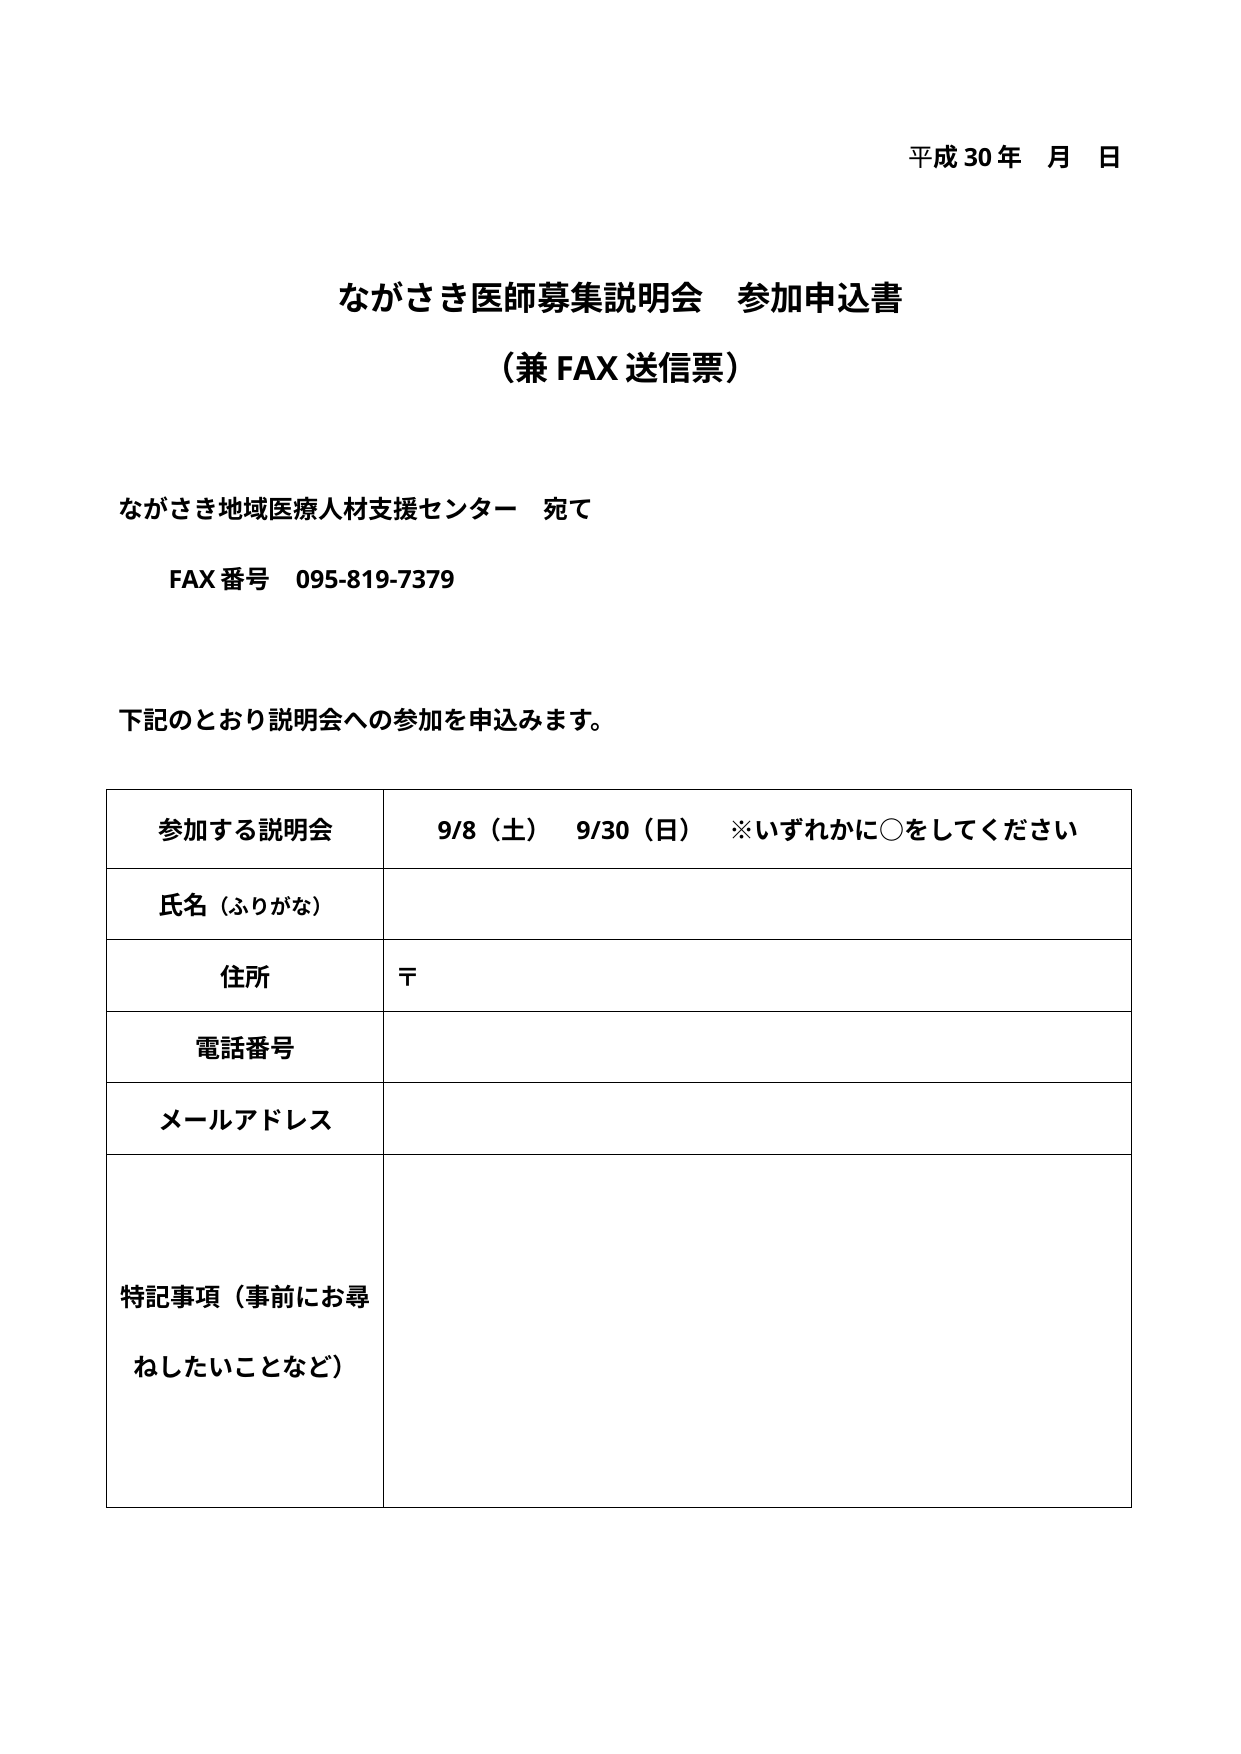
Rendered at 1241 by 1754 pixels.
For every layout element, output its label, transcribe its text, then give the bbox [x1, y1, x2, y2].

table_cell メールアドレス [107, 1083, 383, 1153]
table_cell 〒 [384, 940, 1131, 1011]
table_cell 特記事項（事前にお尋ねしたいことなど） [107, 1155, 383, 1507]
table_cell 住所 [107, 940, 383, 1011]
text 下記のとおり説明会への参加を申込みます。 [118, 683, 1122, 754]
text （兼FAX送信票） [118, 331, 1122, 402]
text ながさき医師募集説明会 参加申込書 [118, 261, 1122, 331]
table_cell [384, 869, 1131, 939]
table_cell [384, 1155, 1131, 1507]
table_cell [384, 1083, 1131, 1153]
table_cell 氏名（ふりがな） [107, 869, 383, 939]
text FAX番号 095-819-7379 [118, 542, 1122, 613]
text 平成30年 月 日 [118, 120, 1122, 190]
text ながさき地域医療人材支援センター 宛て [118, 472, 1122, 542]
table_cell [384, 1012, 1131, 1082]
table_cell 電話番号 [107, 1012, 383, 1082]
table_header 参加する説明会 [107, 790, 383, 868]
table_header 9/8（土） 9/30（日） ※いずれかに○をしてください [384, 790, 1131, 868]
